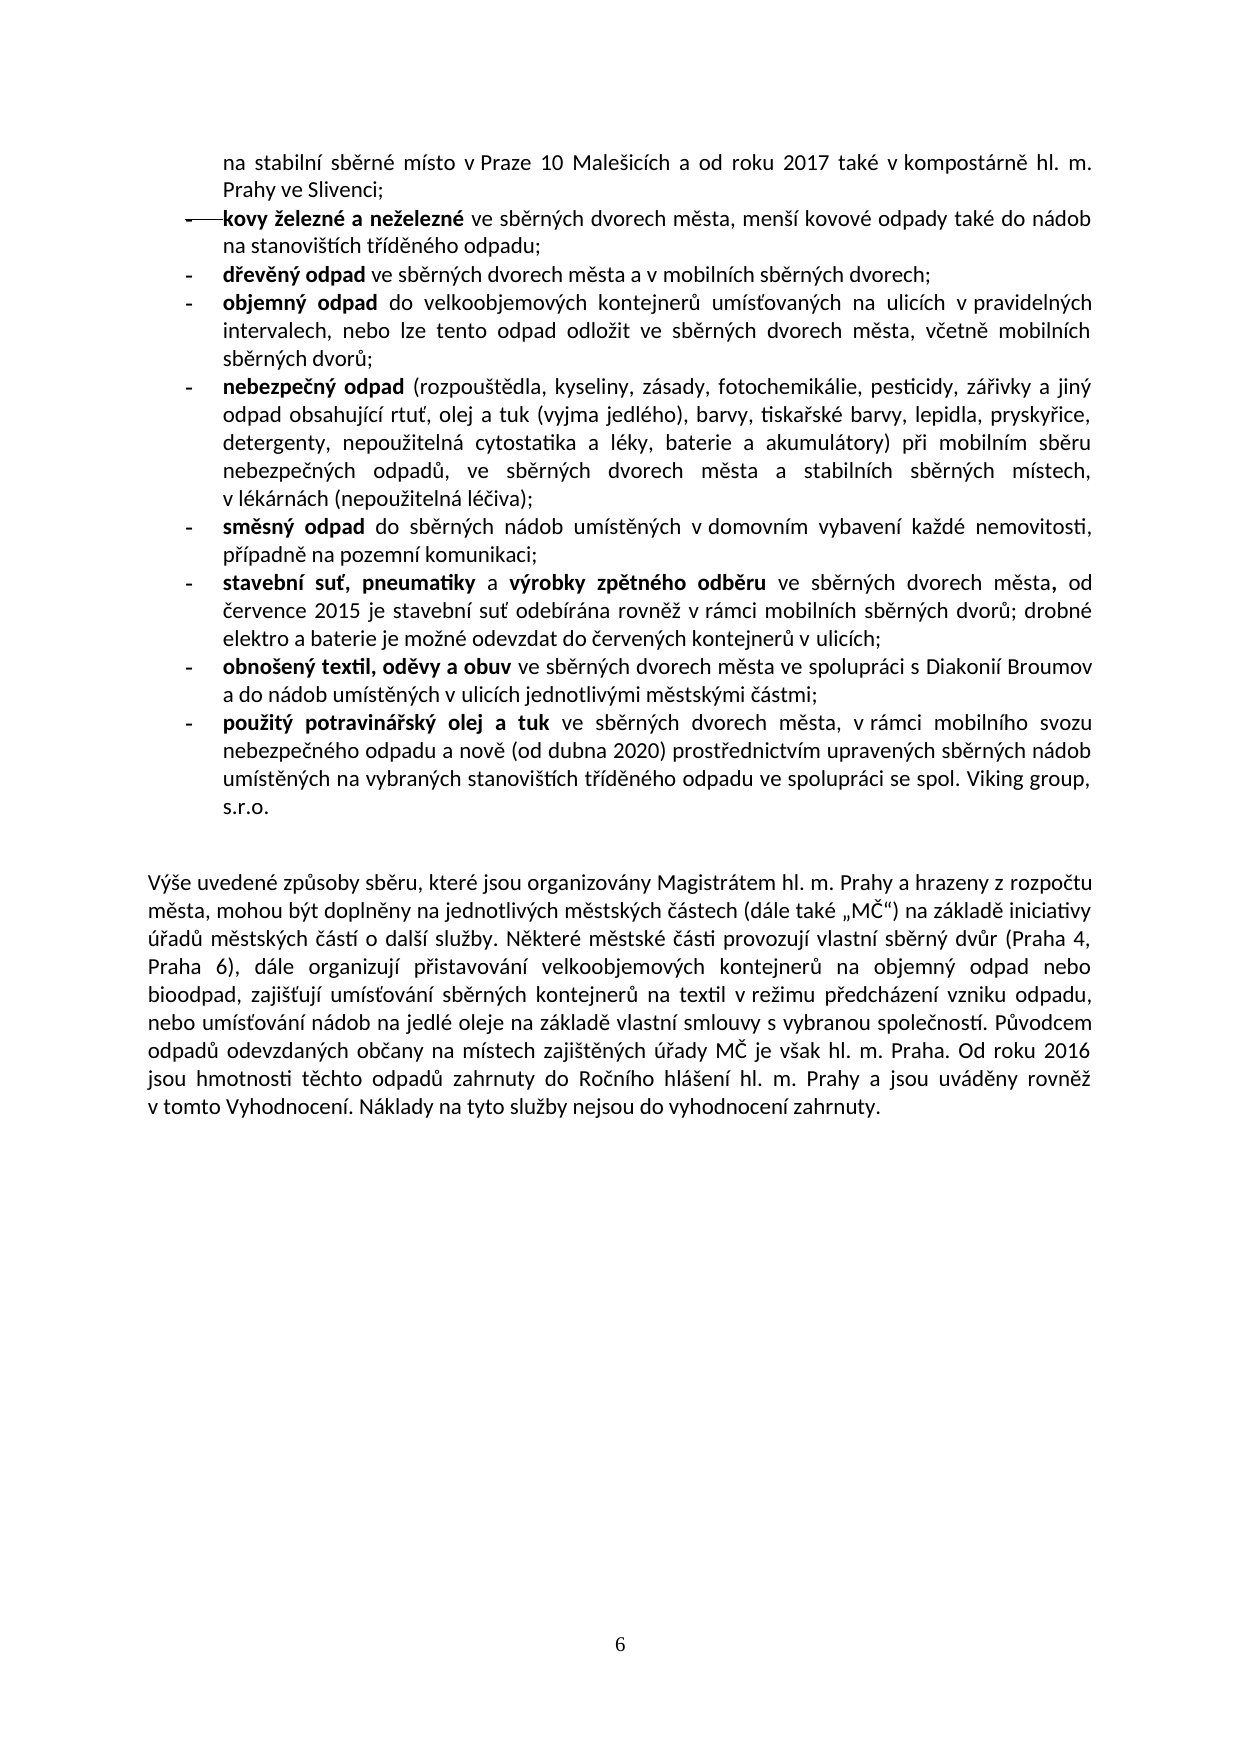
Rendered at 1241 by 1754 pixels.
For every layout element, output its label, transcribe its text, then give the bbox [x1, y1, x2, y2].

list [185, 148, 1093, 204]
list použitý potravinářský olej a tuk ve sběrných dvorech města, v rámci mobilního svozu nebezpečného odpadu a nově (od dubna 2020) prostřednictvím upravených sběrných nádob umístěných na vybraných stanovištích tříděného odpadu ve spolupráci se spol. Viking group, s.r.o. [185, 708, 1093, 820]
list obnošený textil, oděvy a obuv ve sběrných dvorech města ve spolupráci s Diakonií Broumov a do nádob umístěných v ulicích jednotlivými městskými částmi; [185, 652, 1093, 708]
list kovy železné a neželezné ve sběrných dvorech města, menší kovové odpady také do nádob na stanovištích tříděného odpadu; [185, 204, 1093, 260]
list směsný odpad do sběrných nádob umístěných v domovním vybavení každé nemovitosti, případně na pozemní komunikaci; [185, 512, 1093, 568]
list objemný odpad do velkoobjemových kontejnerů umísťovaných na ulicích v pravidelných intervalech, nebo lze tento odpad odložit ve sběrných dvorech města, včetně mobilních sběrných dvorů; [185, 288, 1093, 372]
text Výše uvedené způsoby sběru, které jsou organizovány Magistrátem hl. m. Prahy a hrazeny z rozpočtu města, mohou být doplněny na jednotlivých městských částech (dále také „MČ“) na základě iniciativy úřadů městských částí o další služby. Některé městské části provozují vlastní sběrný dvůr (Praha 4, Praha 6), dále organizují přistavování velkoobjemových kontejnerů na objemný odpad nebo bioodpad, zajišťují umísťování sběrných kontejnerů na textil v režimu předcházení vzniku odpadu, nebo umísťování nádob na jedlé oleje na základě vlastní smlouvy s vybranou společností. Původcem odpadů odevzdaných občany na místech zajištěných úřady MČ je však hl. m. Praha. Od roku 2016 jsou hmotnosti těchto odpadů zahrnuty do Ročního hlášení hl. m. Prahy a jsou uváděny rovněž v tomto Vyhodnocení. Náklady na tyto služby nejsou do vyhodnocení zahrnuty. [148, 868, 1093, 1120]
list nebezpečný odpad (rozpouštědla, kyseliny, zásady, fotochemikálie, pesticidy, zářivky a jiný odpad obsahující rtuť, olej a tuk (vyjma jedlého), barvy, tiskařské barvy, lepidla, pryskyřice, detergenty, nepoužitelná cytostatika a léky, baterie a akumulátory) při mobilním sběru nebezpečných odpadů, ve sběrných dvorech města a stabilních sběrných místech, v lékárnách (nepoužitelná léčiva); [185, 372, 1093, 512]
list stavební suť, pneumatiky a výrobky zpětného odběru ve sběrných dvorech města, od července 2015 je stavební suť odebírána rovněž v rámci mobilních sběrných dvorů; drobné elektro a baterie je možné odevzdat do červených kontejnerů v ulicích; [185, 568, 1093, 652]
list dřevěný odpad ve sběrných dvorech města a v mobilních sběrných dvorech; [185, 260, 1093, 288]
